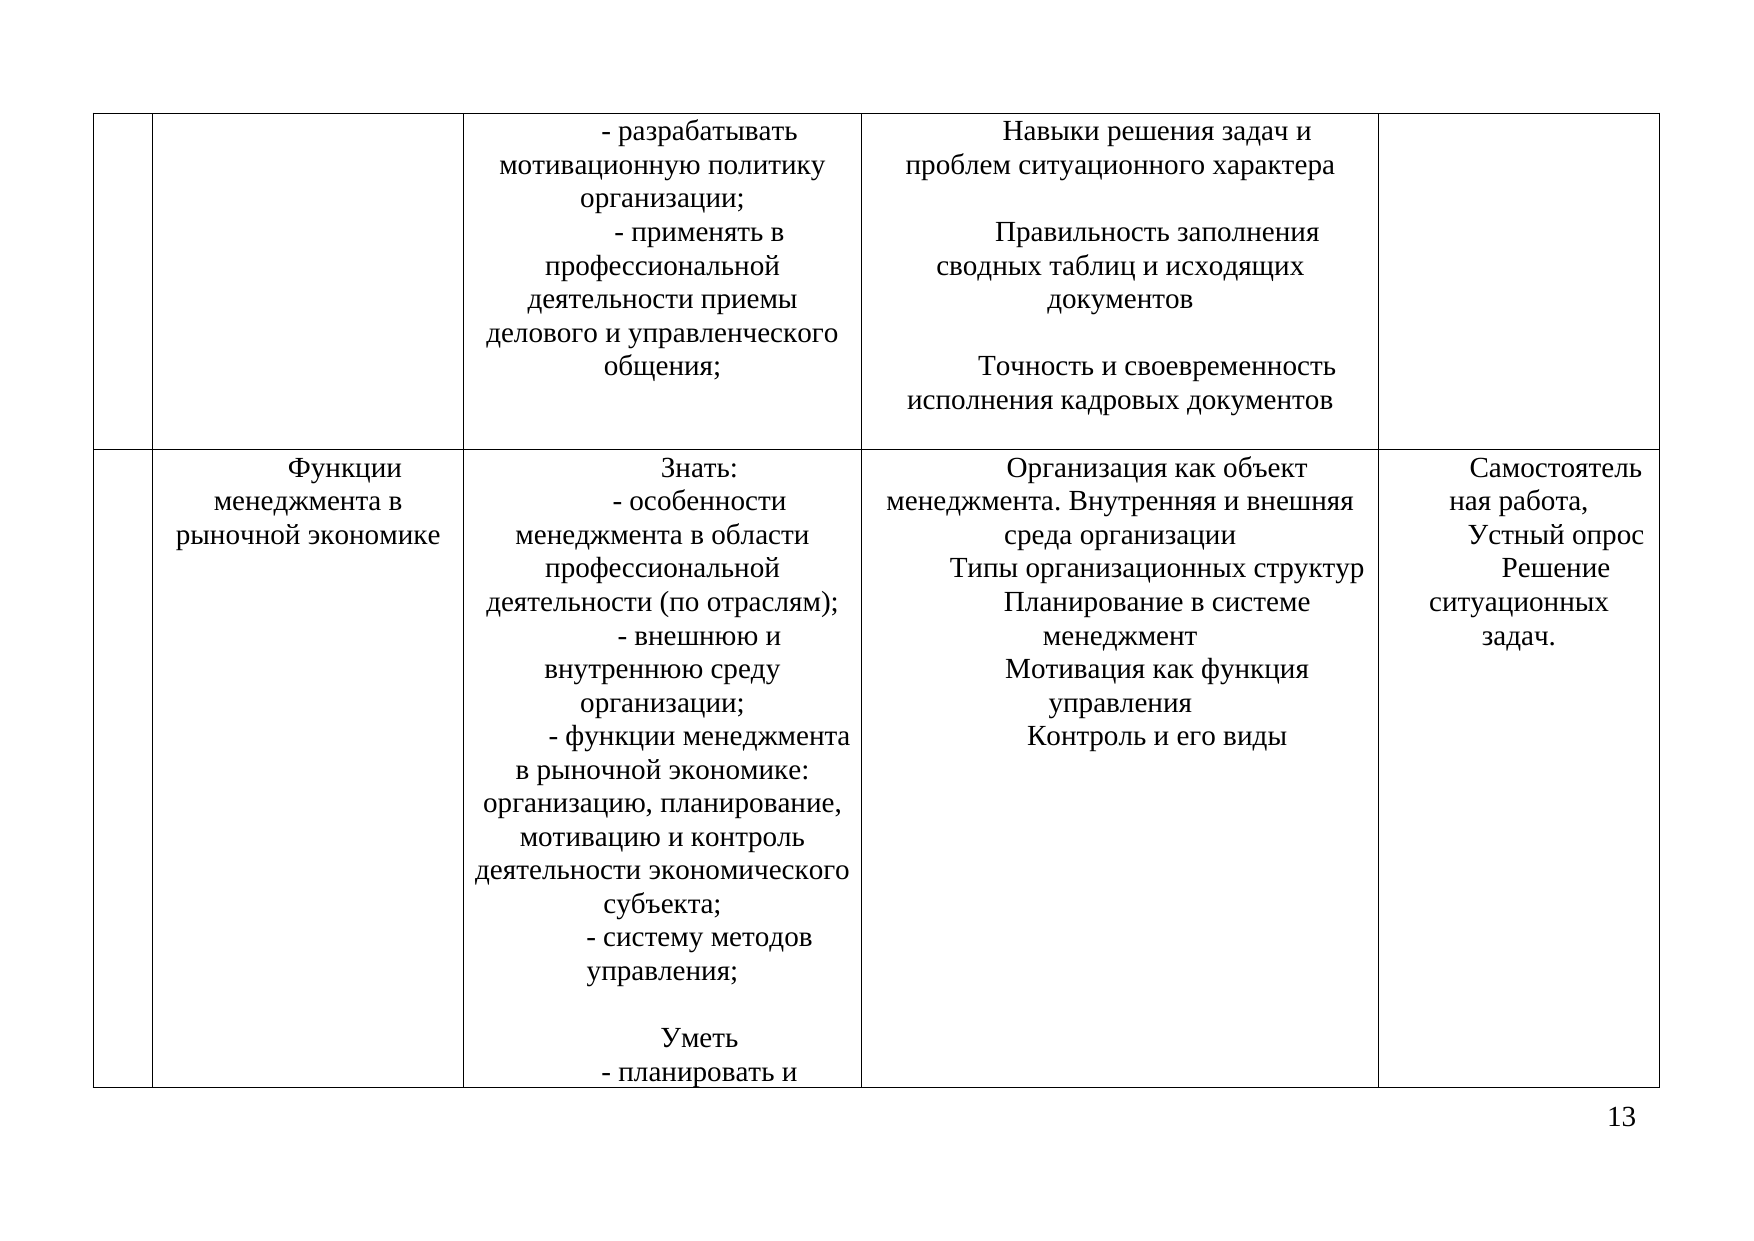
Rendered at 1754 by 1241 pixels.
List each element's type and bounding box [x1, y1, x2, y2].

table_cell [464, 114, 861, 449]
table_cell [1379, 450, 1659, 1087]
table_cell [153, 114, 463, 449]
table_cell [94, 450, 152, 1087]
table_cell [862, 114, 1378, 449]
table_cell [94, 114, 152, 449]
table_cell [464, 450, 861, 1087]
table_cell [862, 450, 1378, 1087]
table_cell [1379, 114, 1659, 449]
table_cell [153, 450, 463, 1087]
